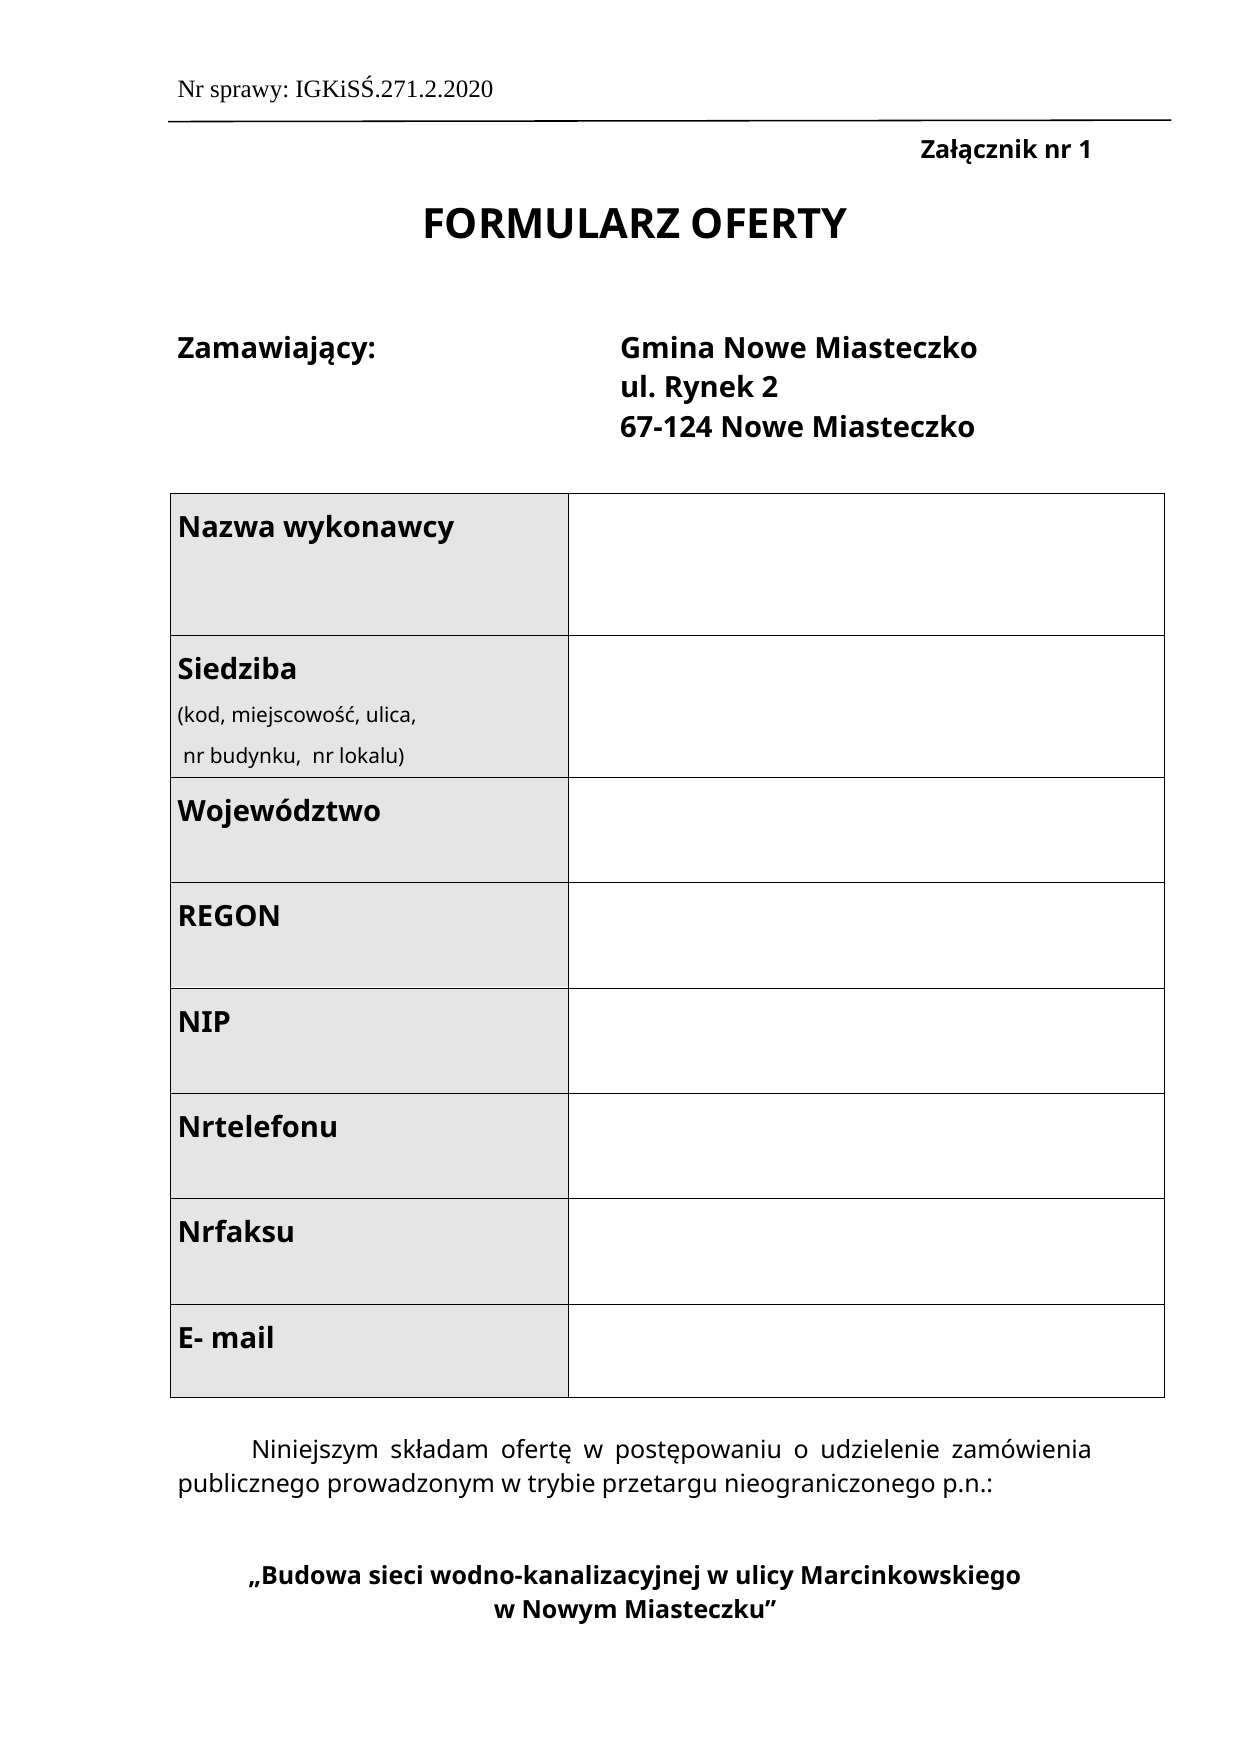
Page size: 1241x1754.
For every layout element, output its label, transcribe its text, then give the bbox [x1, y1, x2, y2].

table_cell [569, 778, 1164, 882]
text w Nowym Miasteczku” [177, 1591, 1092, 1625]
table_cell Siedziba (kod, miejscowość, ulica, nr budynku, nr lokalu) [171, 636, 568, 777]
table_cell NIP [171, 989, 568, 1093]
table_cell [569, 1305, 1164, 1397]
table_cell E- mail [171, 1305, 568, 1397]
subtitle Niniejszym składam ofertę w postępowaniu o udzielenie zamówienia publicznego prowadzonym w trybie przetargu nieograniczonego p.n.: [177, 1432, 1092, 1500]
table_cell [569, 636, 1164, 777]
table_cell [569, 1094, 1164, 1198]
table_cell Województwo [171, 778, 568, 882]
table_cell REGON [171, 883, 568, 987]
text „Budowa sieci wodno-kanalizacyjnej w ulicy Marcinkowskiego [177, 1557, 1092, 1591]
text FORMULARZ OFERTY [177, 194, 1092, 251]
subtitle 67-124 Nowe Miasteczko [570, 406, 1092, 446]
table_cell Nrtelefonu [171, 1094, 568, 1198]
list ul. Rynek 2 [177, 367, 1092, 406]
table_header Nazwa wykonawcy [171, 494, 568, 635]
table_header [569, 494, 1164, 635]
subtitle Zamawiający: Gmina Nowe Miasteczko [177, 327, 1092, 367]
text Załącznik nr 1 [177, 131, 1092, 165]
table_cell [569, 883, 1164, 987]
table_cell [569, 989, 1164, 1093]
table_cell Nrfaksu [171, 1199, 568, 1304]
table_cell [569, 1199, 1164, 1304]
